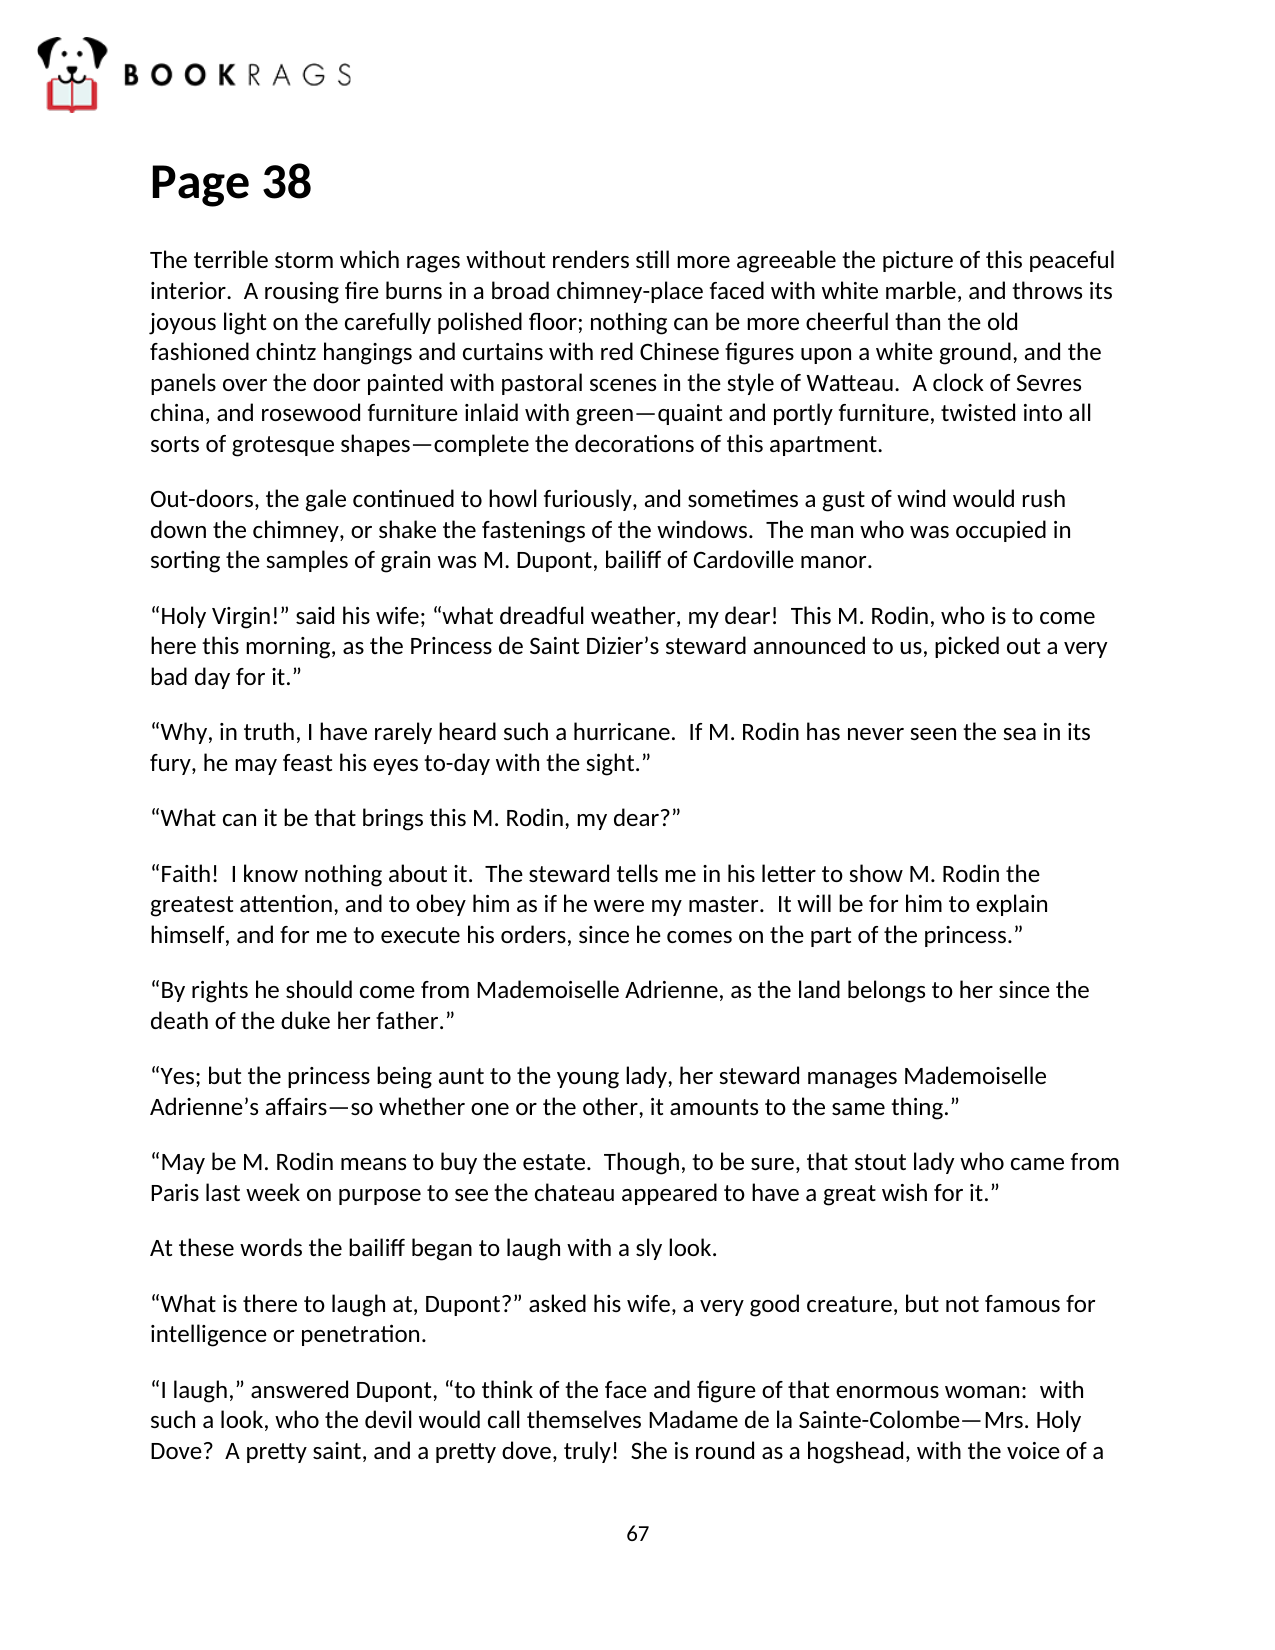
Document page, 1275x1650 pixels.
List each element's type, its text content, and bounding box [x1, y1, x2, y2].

picture [37, 37, 351, 113]
text “Holy Virgin!” said his wife; “what dreadful weather, my dear! This M. Rodin, who is to come here this morning, as the Princess de Saint Dizier’s steward announced to us, picked out a very bad day for it.” [150, 600, 1125, 691]
text “Why, in truth, I have rarely heard such a hurricane. If M. Rodin has never seen the sea in its fury, he may feast his eyes to-day with the sight.” [150, 716, 1125, 777]
text The terrible storm which rages without renders still more agreeable the picture of this peaceful interior. A rousing fire burns in a broad chimney-place faced with white marble, and throws its joyous light on the carefully polished floor; nothing can be more cheerful than the old fashioned chintz hangings and curtains with red Chinese figures upon a white ground, and the panels over the door painted with pastoral scenes in the style of Watteau. A clock of Sevres china, and rosewood furniture inlaid with green—­quaint and portly furniture, twisted into all sorts of grotesque shapes—­complete the decorations of this apartment. [150, 244, 1125, 458]
text “What is there to laugh at, Dupont?” asked his wife, a very good creature, but not famous for intelligence or penetration. [150, 1288, 1125, 1349]
text Page 38 [150, 150, 1125, 211]
text Out-doors, the gale continued to howl furiously, and sometimes a gust of wind would rush down the chimney, or shake the fastenings of the windows. The man who was occupied in sorting the samples of grain was M. Dupont, bailiff of Cardoville manor. [150, 483, 1125, 575]
text “Yes; but the princess being aunt to the young lady, her steward manages Mademoiselle Adrienne’s affairs—­so whether one or the other, it amounts to the same thing.” [150, 1061, 1125, 1122]
text “What can it be that brings this M. Rodin, my dear?” [150, 802, 1125, 833]
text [150, 1374, 1125, 1466]
text “By rights he should come from Mademoiselle Adrienne, as the land belongs to her since the death of the duke her father.” [150, 974, 1125, 1036]
text At these words the bailiff began to laugh with a sly look. [150, 1233, 1125, 1263]
text “May be M. Rodin means to buy the estate. Though, to be sure, that stout lady who came from Paris last week on purpose to see the chateau appeared to have a great wish for it.” [150, 1147, 1125, 1208]
text “Faith! I know nothing about it. The steward tells me in his letter to show M. Rodin the greatest attention, and to obey him as if he were my master. It will be for him to explain himself, and for me to execute his orders, since he comes on the part of the princess.” [150, 858, 1125, 949]
